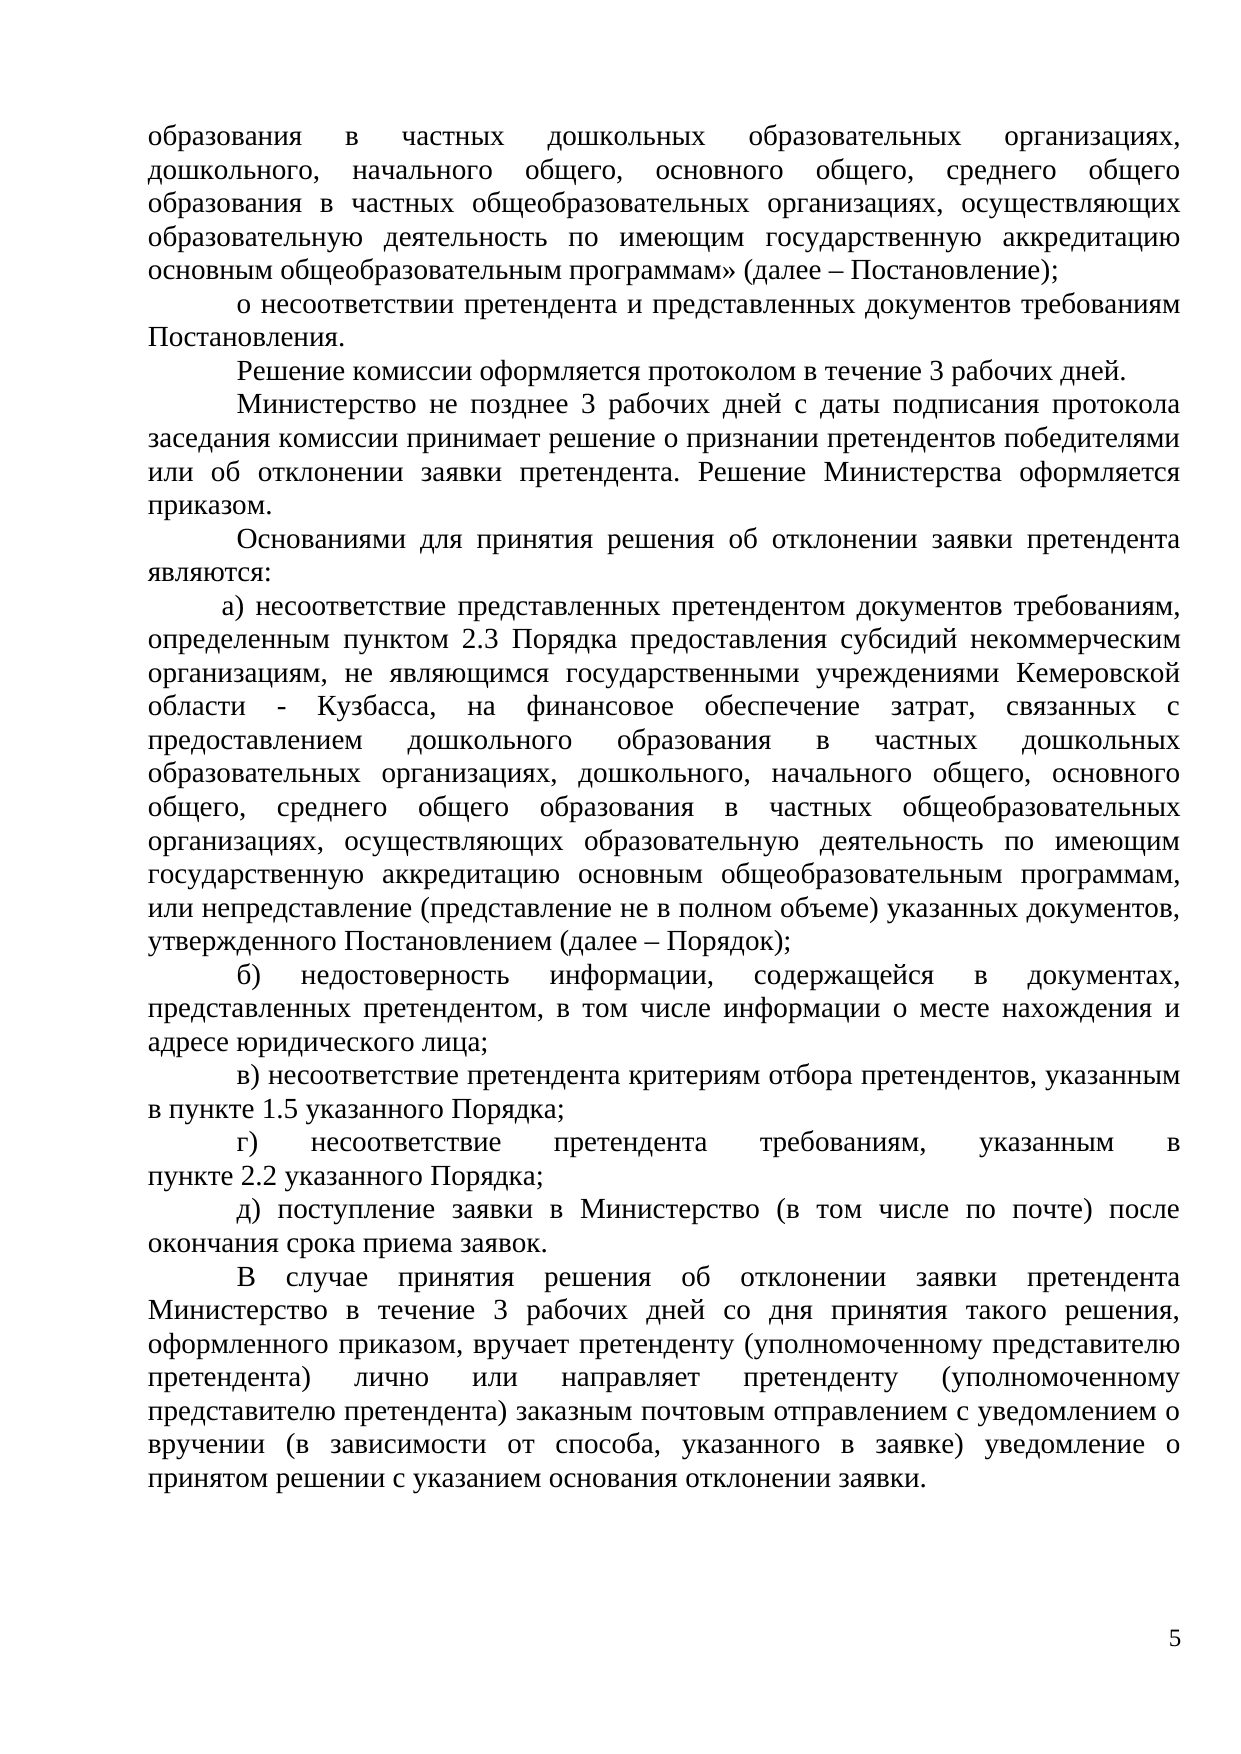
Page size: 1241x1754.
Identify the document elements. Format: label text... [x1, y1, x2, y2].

text Решение комиссии оформляется протоколом в течение 3 рабочих дней. [148, 353, 1181, 387]
text Министерство не позднее 3 рабочих дней с даты подписания протокола заседания комиссии принимает решение о признании претендентов победителями или об отклонении заявки претендента. Решение Министерства оформляется приказом. [148, 387, 1181, 521]
text д) поступление заявки в Министерство (в том числе по почте) после окончания срока приема заявок. [148, 1192, 1181, 1259]
text б) недостоверность информации, содержащейся в документах, представленных претендентом, в том числе информации о месте нахождения и адресе юридического лица; [148, 957, 1181, 1057]
text г) несоответствие претендента требованиям, указанным в пункте 2.2 указанного Порядка; [148, 1124, 1181, 1192]
text в) несоответствие претендента критериям отбора претендентов, указанным в пункте 1.5 указанного Порядка; [148, 1057, 1181, 1124]
text Основаниями для принятия решения об отклонении заявки претендента являются: [148, 521, 1181, 588]
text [148, 118, 1181, 286]
text В случае принятия решения об отклонении заявки претендента Министерство в течение 3 рабочих дней со дня принятия такого решения, оформленного приказом, вручает претенденту (уполномоченному представителю претендента) лично или направляет претенденту (уполномоченному представителю претендента) заказным почтовым отправлением с уведомлением о вручении (в зависимости от способа, указанного в заявке) уведомление о принятом решении с указанием основания отклонении заявки. [148, 1259, 1181, 1493]
title а) несоответствие представленных претендентом документов требованиям, определенным пунктом 2.3 Порядка предоставления субсидий некоммерческим организациям, не являющимся государственными учреждениями Кемеровской области - Кузбасса, на финансовое обеспечение затрат, связанных с предоставлением дошкольного образования в частных дошкольных образовательных организациях, дошкольного, начального общего, основного общего, среднего общего образования в частных общеобразовательных организациях, осуществляющих образовательную деятельность по имеющим государственную аккредитацию основным общеобразовательным программам, или непредставление (представление не в полном объеме) указанных документов, утвержденного Постановлением (далее – Порядок); [148, 588, 1181, 957]
text о несоответствии претендента и представленных документов требованиям Постановления. [148, 286, 1181, 353]
